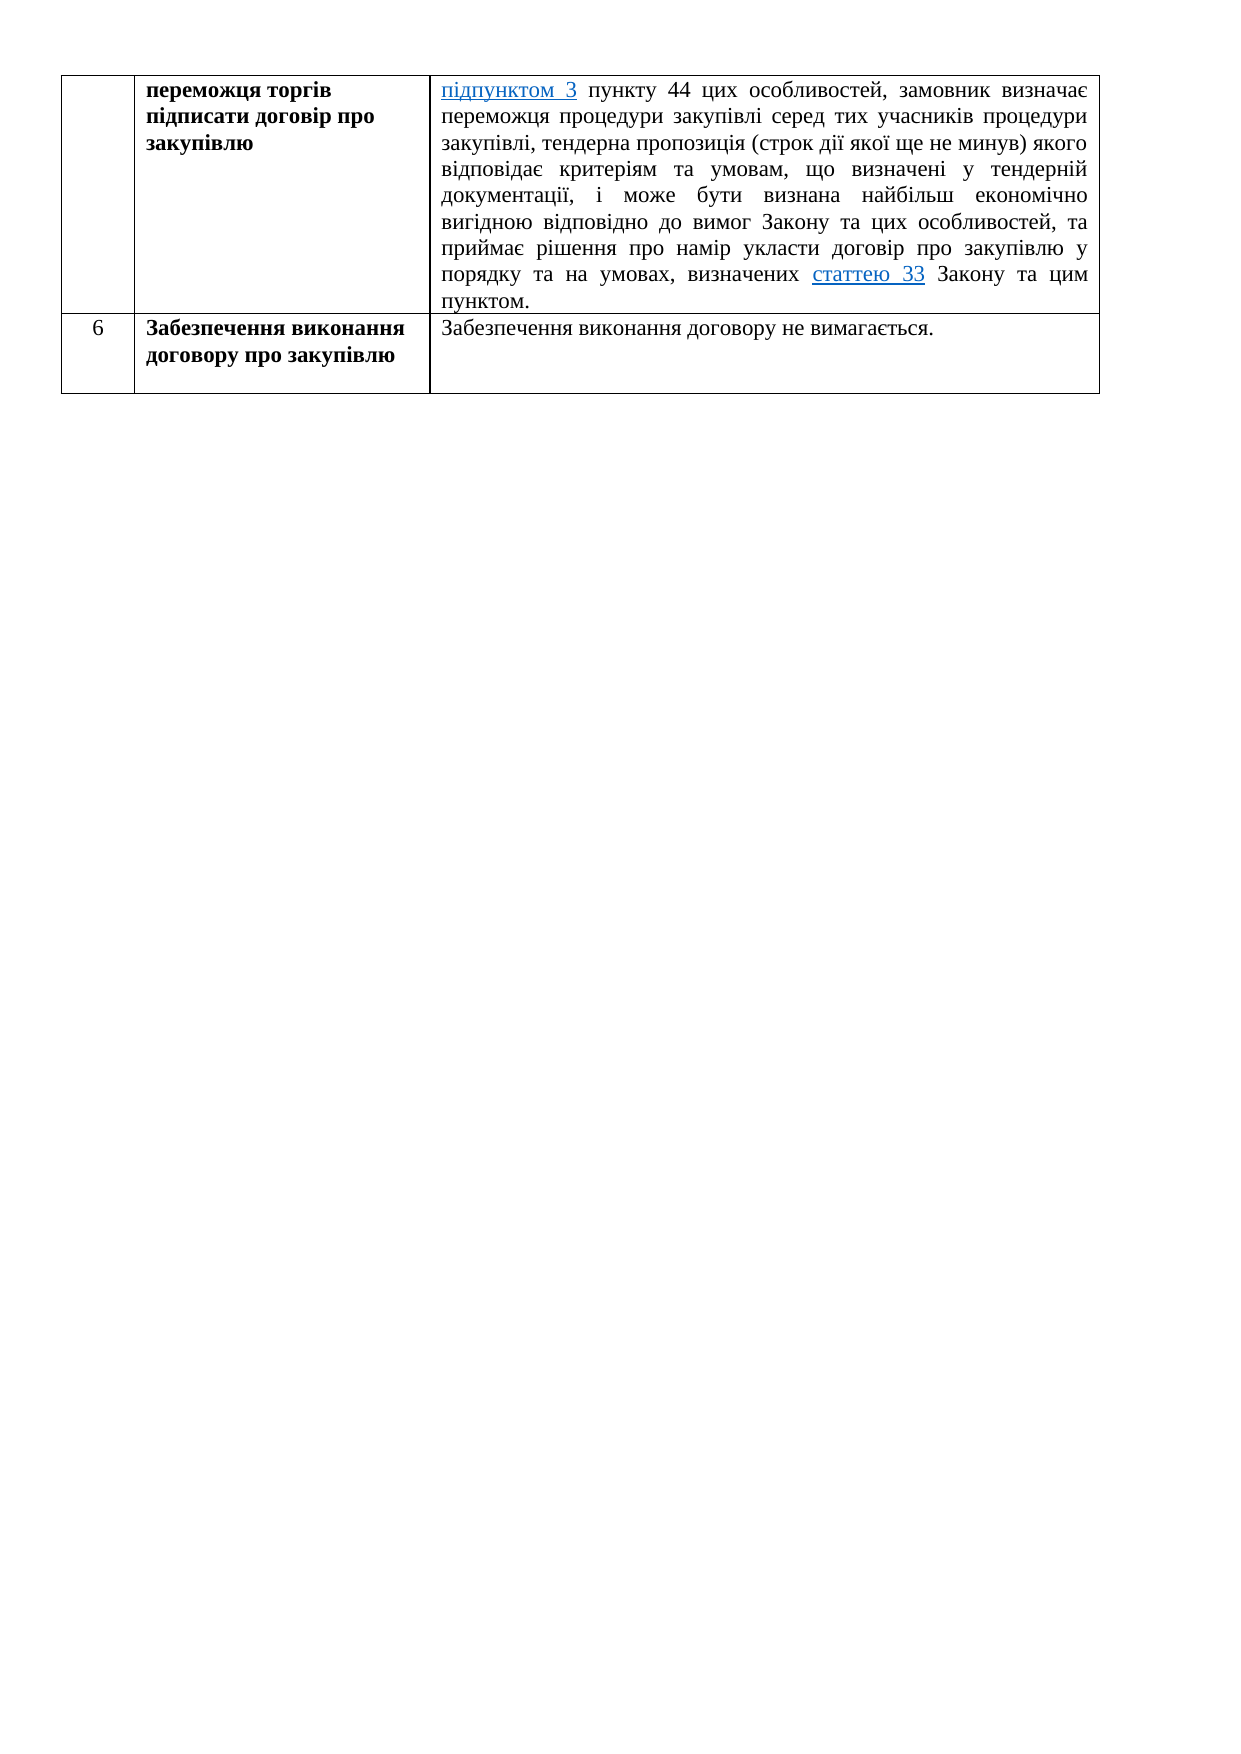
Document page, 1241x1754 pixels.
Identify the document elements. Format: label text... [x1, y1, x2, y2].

table_cell Забезпечення виконання договору не вимагається. [431, 314, 1099, 393]
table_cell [431, 76, 1099, 313]
table_cell 6 [62, 314, 134, 393]
table_cell 5 [62, 76, 134, 313]
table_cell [135, 76, 429, 313]
table_cell Забезпечення виконання договору про закупівлю [135, 314, 429, 393]
